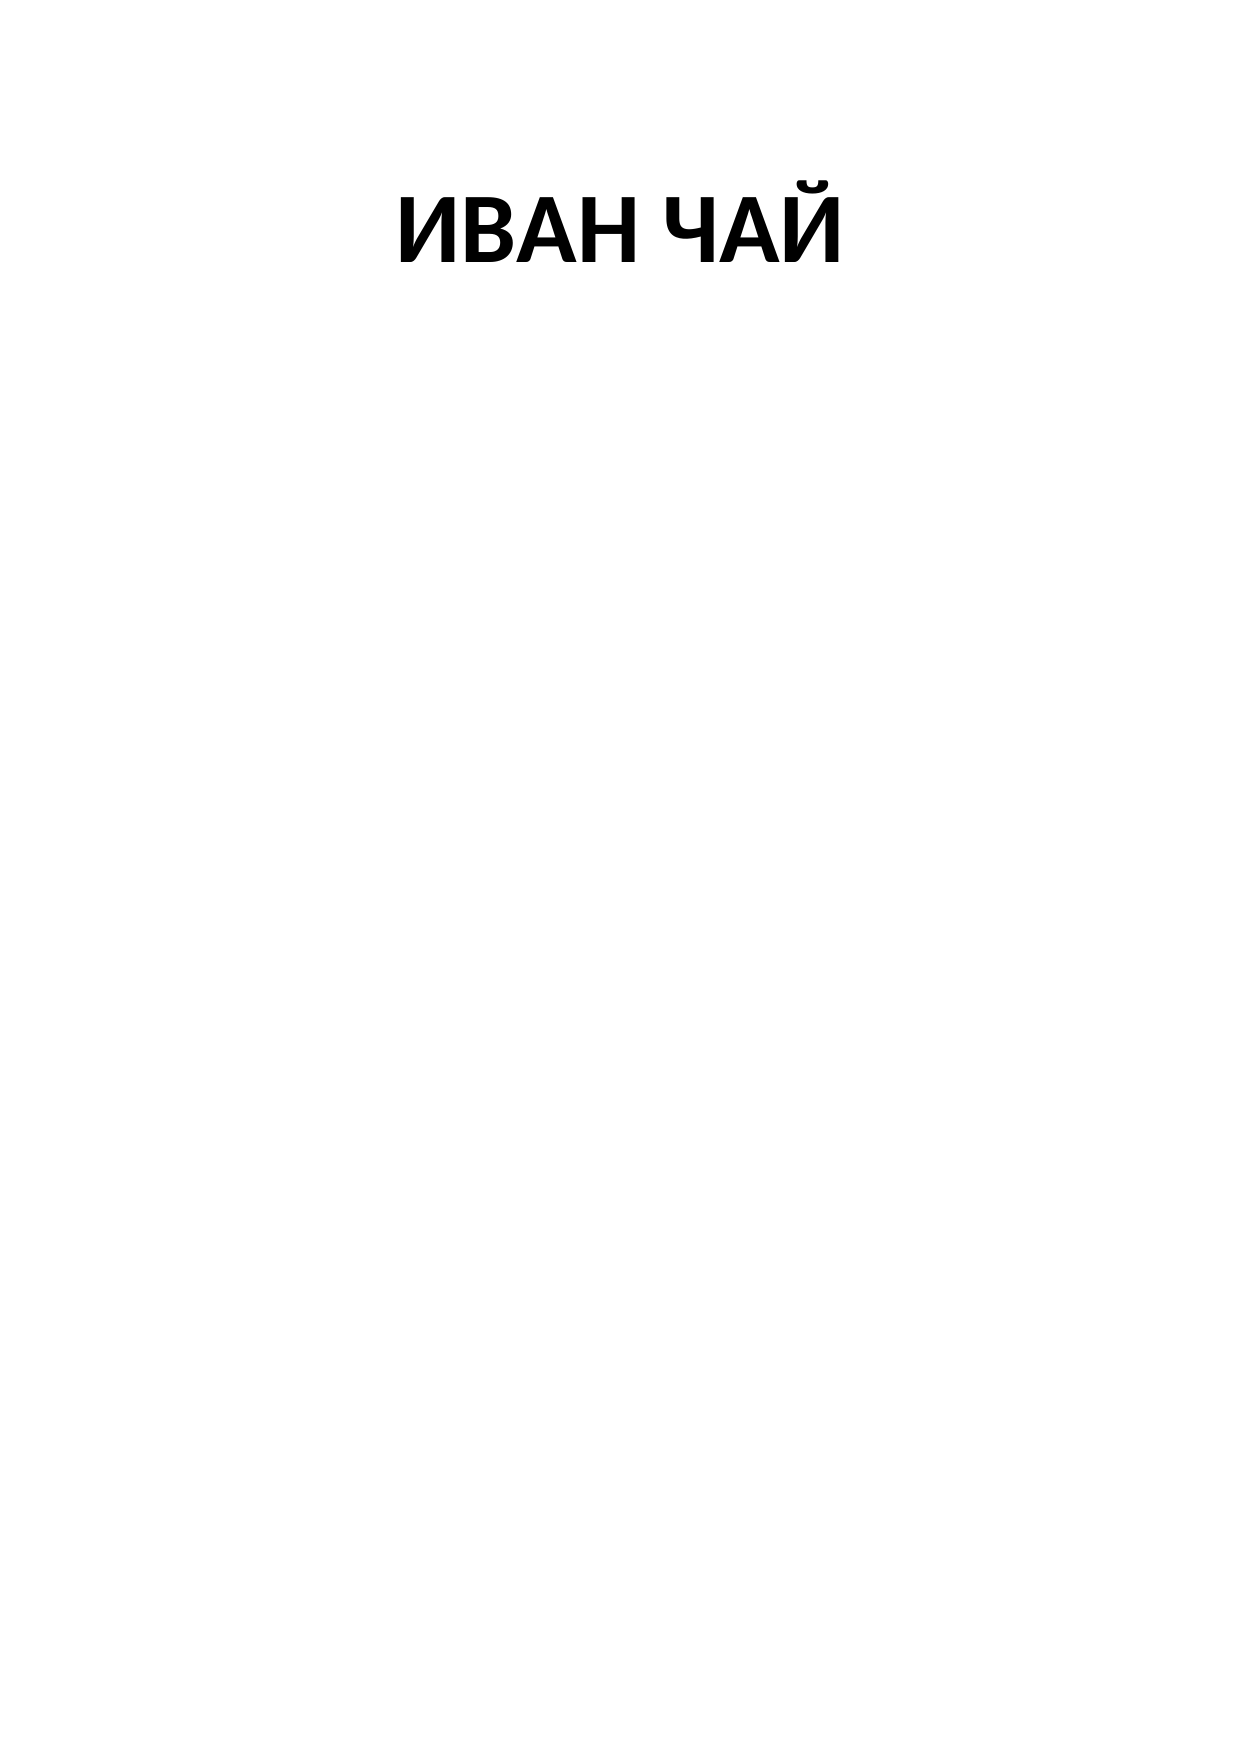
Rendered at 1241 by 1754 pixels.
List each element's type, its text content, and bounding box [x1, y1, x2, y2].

text ИВАН ЧАЙ [59, 165, 1181, 287]
